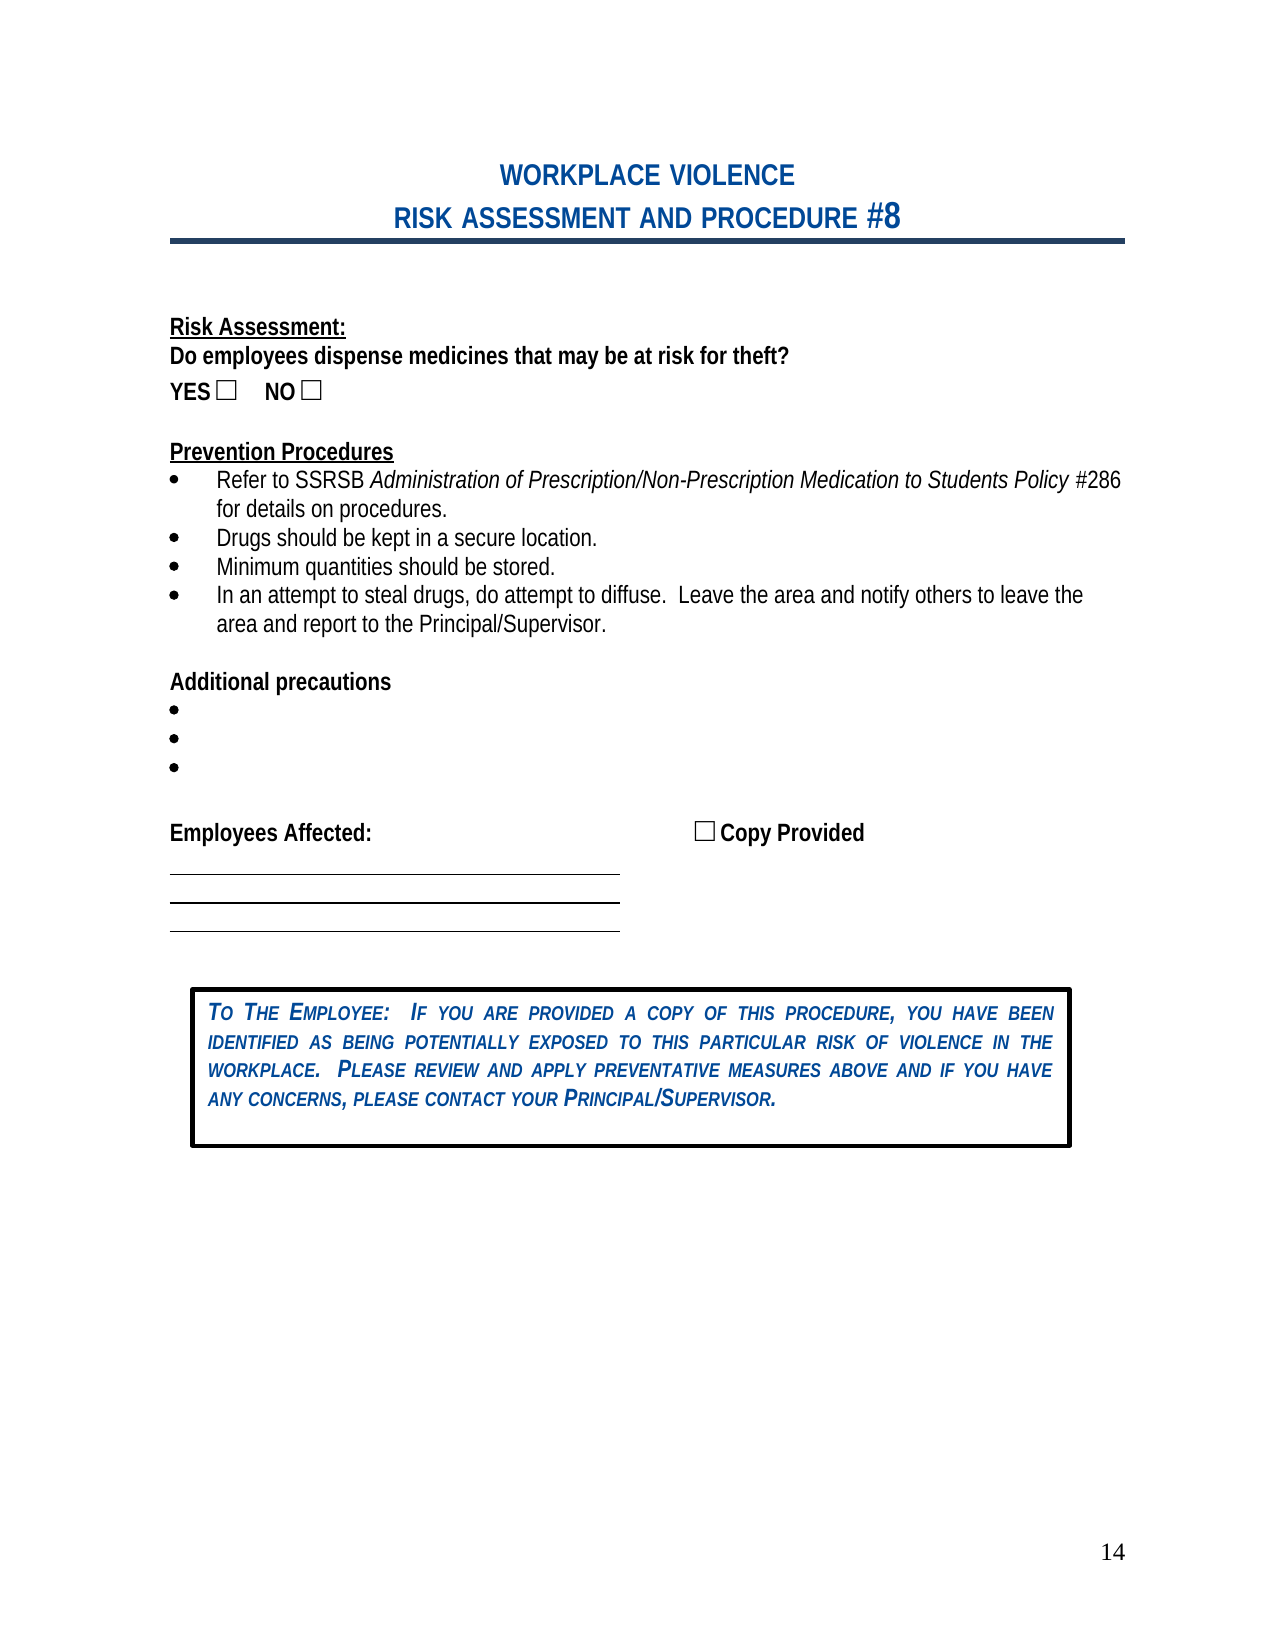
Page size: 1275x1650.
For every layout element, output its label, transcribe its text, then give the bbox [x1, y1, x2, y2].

text YES □ NO □ [169, 370, 1125, 408]
text workplace violence [169, 150, 1125, 193]
text Employees Affected: □ Copy Provided [169, 810, 1125, 849]
list Refer to SSRSB Administration of Prescription/Non-Prescription Medication to Students Policy #286 for details on procedures. [169, 465, 1125, 523]
list Drugs should be kept in a secure location. [169, 523, 1125, 552]
text Risk Assessment: [169, 312, 1125, 341]
text Do employees dispense medicines that may be at risk for theft? [169, 341, 1125, 370]
text risk assessment and procedure #8 [169, 193, 1125, 244]
list In an attempt to steal drugs, do attempt to diffuse. Leave the area and notify others to leave the area and report to the Principal/Supervisor. [169, 580, 1125, 638]
list Minimum quantities should be stored. [169, 552, 1125, 580]
text Additional precautions [169, 667, 1125, 695]
subtitle Prevention Procedures [169, 437, 1125, 465]
